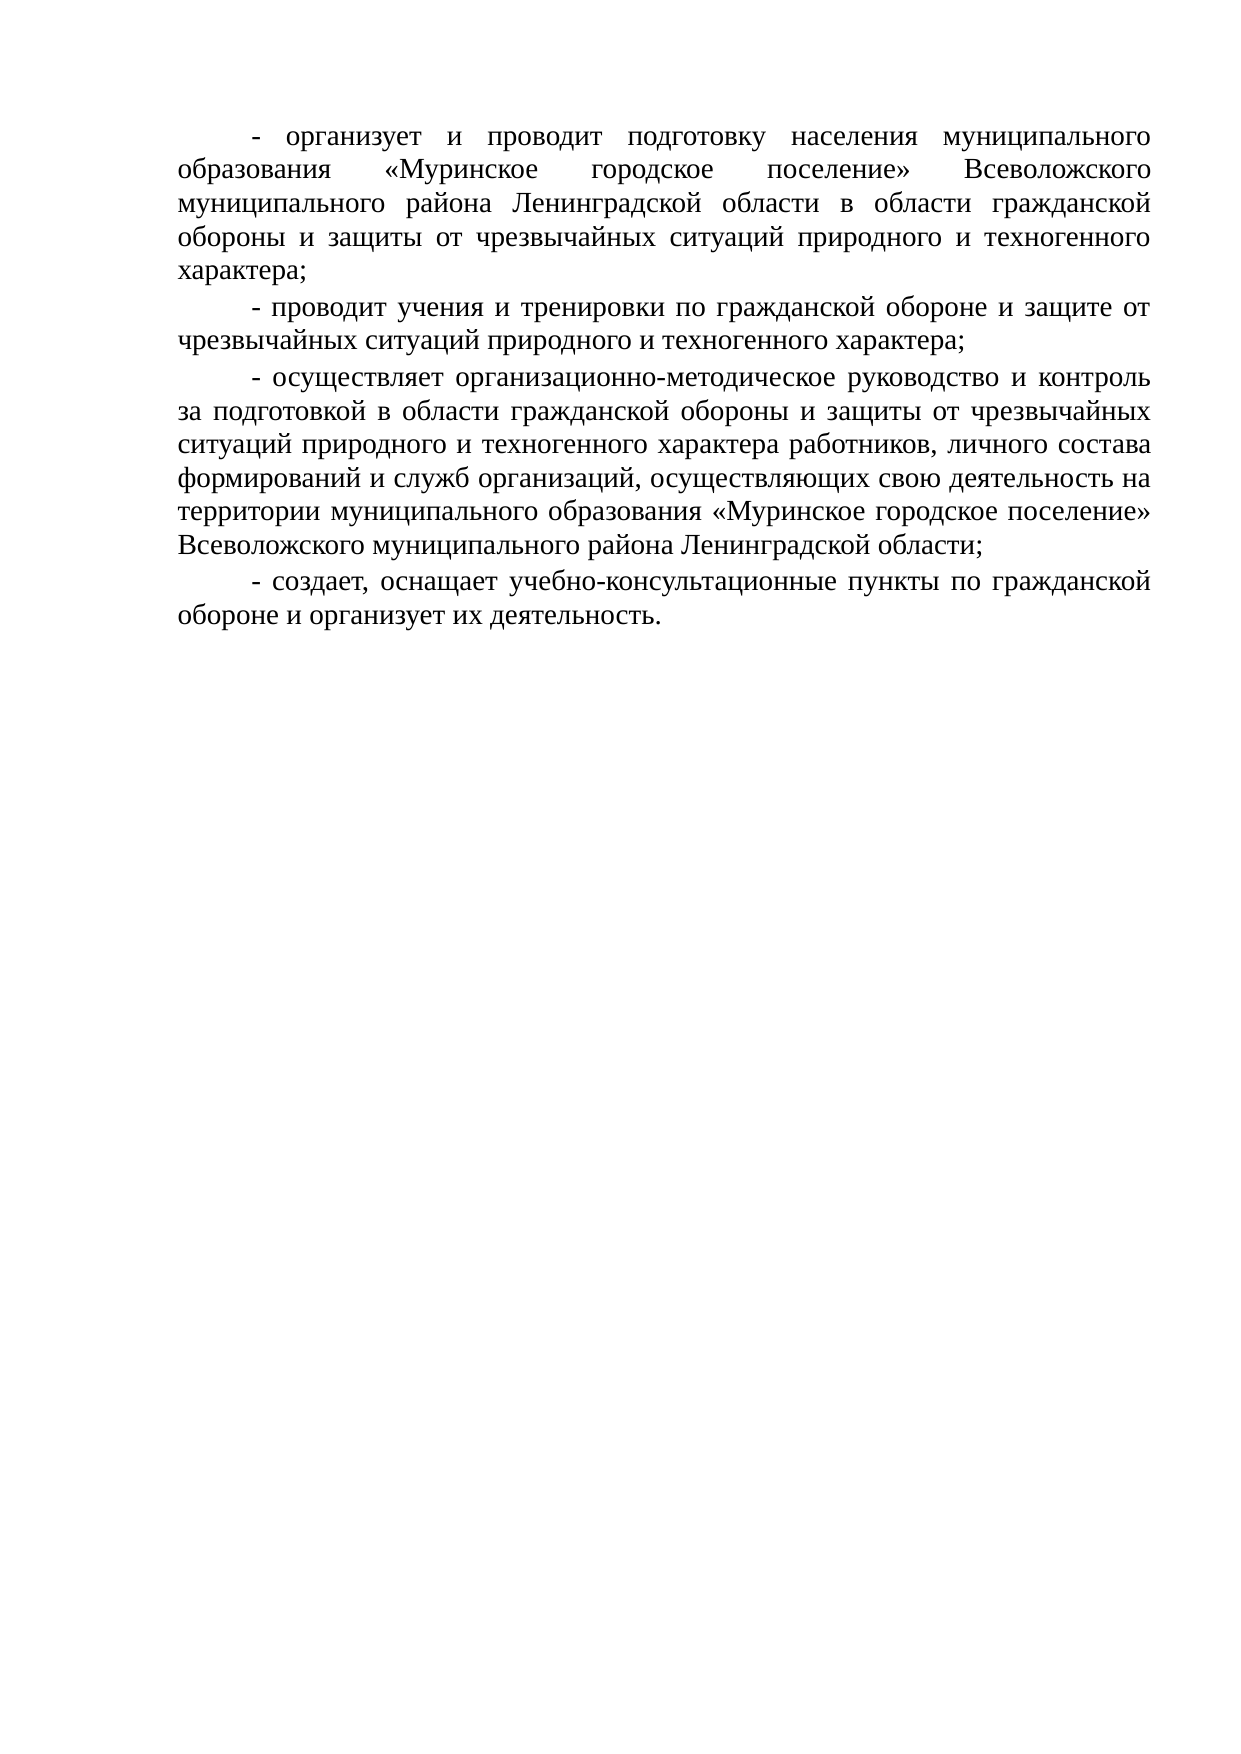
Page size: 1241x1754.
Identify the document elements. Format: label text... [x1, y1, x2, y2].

text - организует и проводит подготовку населения муниципального образования «Муринское городское поселение» Всеволожского муниципального района Ленинградской области в области гражданской обороны и защиты от чрезвычайных ситуаций природного и техногенного характера; [177, 118, 1152, 286]
text - осуществляет организационно-методическое руководство и контроль за подготовкой в области гражданской обороны и защиты от чрезвычайных ситуаций природного и техногенного характера работников, личного состава формирований и служб организаций, осуществляющих свою деятельность на территории муниципального образования «Муринское городское поселение» Всеволожского муниципального района Ленинградской области; [177, 359, 1152, 560]
text - проводит учения и тренировки по гражданской обороне и защите от чрезвычайных ситуаций природного и техногенного характера; [177, 289, 1152, 356]
text - создает, оснащает учебно-консультационные пункты по гражданской обороне и организует их деятельность. [177, 563, 1152, 631]
